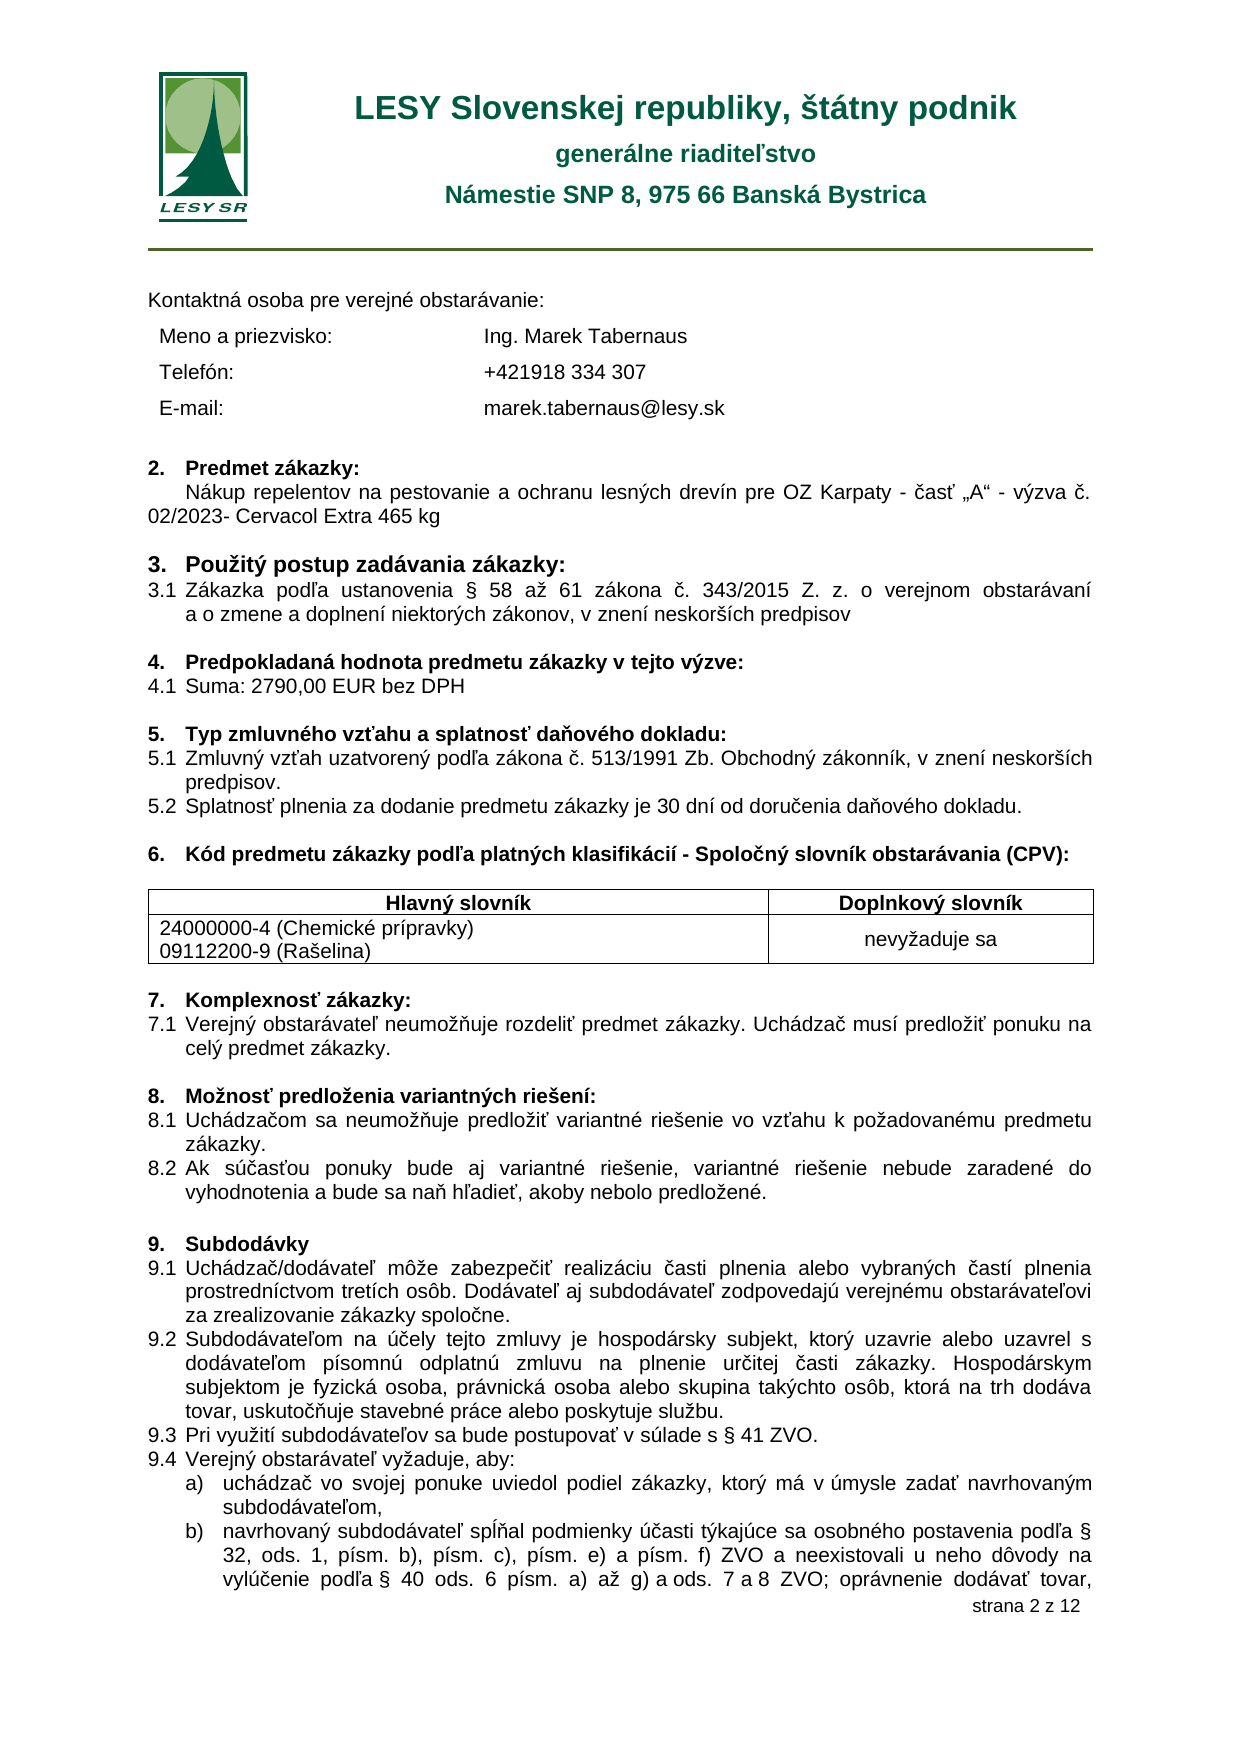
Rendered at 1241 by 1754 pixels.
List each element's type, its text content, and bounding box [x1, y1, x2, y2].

list Predpokladaná hodnota predmetu zákazky v tejto výzve: [148, 650, 1093, 674]
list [185, 1519, 1093, 1591]
list Kód predmetu zákazky podľa platných klasifikácií - Spoločný slovník obstarávania (CPV): [148, 841, 1093, 865]
text Kontaktná osoba pre verejné obstarávanie: [148, 288, 1093, 312]
list Predmet zákazky: [148, 456, 1093, 479]
table_cell +421918 334 307 [473, 360, 1093, 396]
table_cell E-mail: [148, 396, 472, 432]
list Verejný obstarávateľ neumožňuje rozdeliť predmet zákazky. Uchádzač musí predložiť ponuku na celý predmet zákazky. [148, 1012, 1093, 1060]
list Subdodávateľom na účely tejto zmluvy je hospodársky subjekt, ktorý uzavrie alebo uzavrel s dodávateľom písomnú odplatnú zmluvu na plnenie určitej časti zákazky. Hospodárskym subjektom je fyzická osoba, právnická osoba alebo skupina takýchto osôb, ktorá na trh dodáva tovar, uskutočňuje stavebné práce alebo poskytuje službu. [148, 1327, 1093, 1423]
list uchádzač vo svojej ponuke uviedol podiel zákazky, ktorý má v úmysle zadať navrhovaným subdodávateľom, [185, 1471, 1093, 1519]
text Nákup repelentov na pestovanie a ochranu lesných drevín pre OZ Karpaty - časť „A“ - výzva č. 02/2023- Cervacol Extra 465 kg [148, 479, 1093, 527]
list Uchádzač/dodávateľ môže zabezpečiť realizáciu časti plnenia alebo vybraných častí plnenia prostredníctvom tretích osôb. Dodávateľ aj subdodávateľ zodpovedajú verejnému obstarávateľovi za zrealizovanie zákazky spoločne. [148, 1255, 1093, 1327]
list Subdodávky [148, 1231, 1093, 1255]
list Zmluvný vzťah uzatvorený podľa zákona č. 513/1991 Zb. Obchodný zákonník, v znení neskorších predpisov. [148, 746, 1093, 793]
table_header Doplnkový slovník [769, 890, 1093, 914]
list Použitý postup zadávania zákazky: [148, 551, 1093, 578]
table_header Ing. Marek Tabernaus [473, 324, 1093, 360]
list Zákazka podľa ustanovenia § 58 až 61 zákona č. 343/2015 Z. z. o verejnom obstarávaní a o zmene a doplnení niektorých zákonov, v znení neskorších predpisov [148, 578, 1093, 626]
list Typ zmluvného vzťahu a splatnosť daňového dokladu: [148, 722, 1093, 746]
list Verejný obstarávateľ vyžaduje, aby: [148, 1447, 1093, 1471]
table_header Meno a priezvisko: [148, 324, 472, 360]
table_cell marek.tabernaus@lesy.sk [473, 396, 1093, 432]
table_cell 24000000-4 (Chemické prípravky) 09112200-9 (Rašelina) [149, 915, 768, 963]
list Suma: 2790,00 EUR bez DPH [148, 674, 1093, 698]
table_cell nevyžaduje sa [769, 915, 1093, 963]
list Možnosť predloženia variantných riešení: [148, 1084, 1093, 1108]
list Ak súčasťou ponuky bude aj variantné riešenie, variantné riešenie nebude zaradené do vyhodnotenia a bude sa naň hľadieť, akoby nebolo predložené. [148, 1156, 1093, 1204]
table_cell Telefón: [148, 360, 472, 396]
list Uchádzačom sa neumožňuje predložiť variantné riešenie vo vzťahu k požadovanému predmetu zákazky. [148, 1108, 1093, 1156]
list Pri využití subdodávateľov sa bude postupovať v súlade s § 41 ZVO. [148, 1423, 1093, 1447]
list Komplexnosť zákazky: [148, 988, 1093, 1012]
table_header Hlavný slovník [149, 890, 768, 914]
list Splatnosť plnenia za dodanie predmetu zákazky je 30 dní od doručenia daňového dokladu. [148, 793, 1093, 817]
